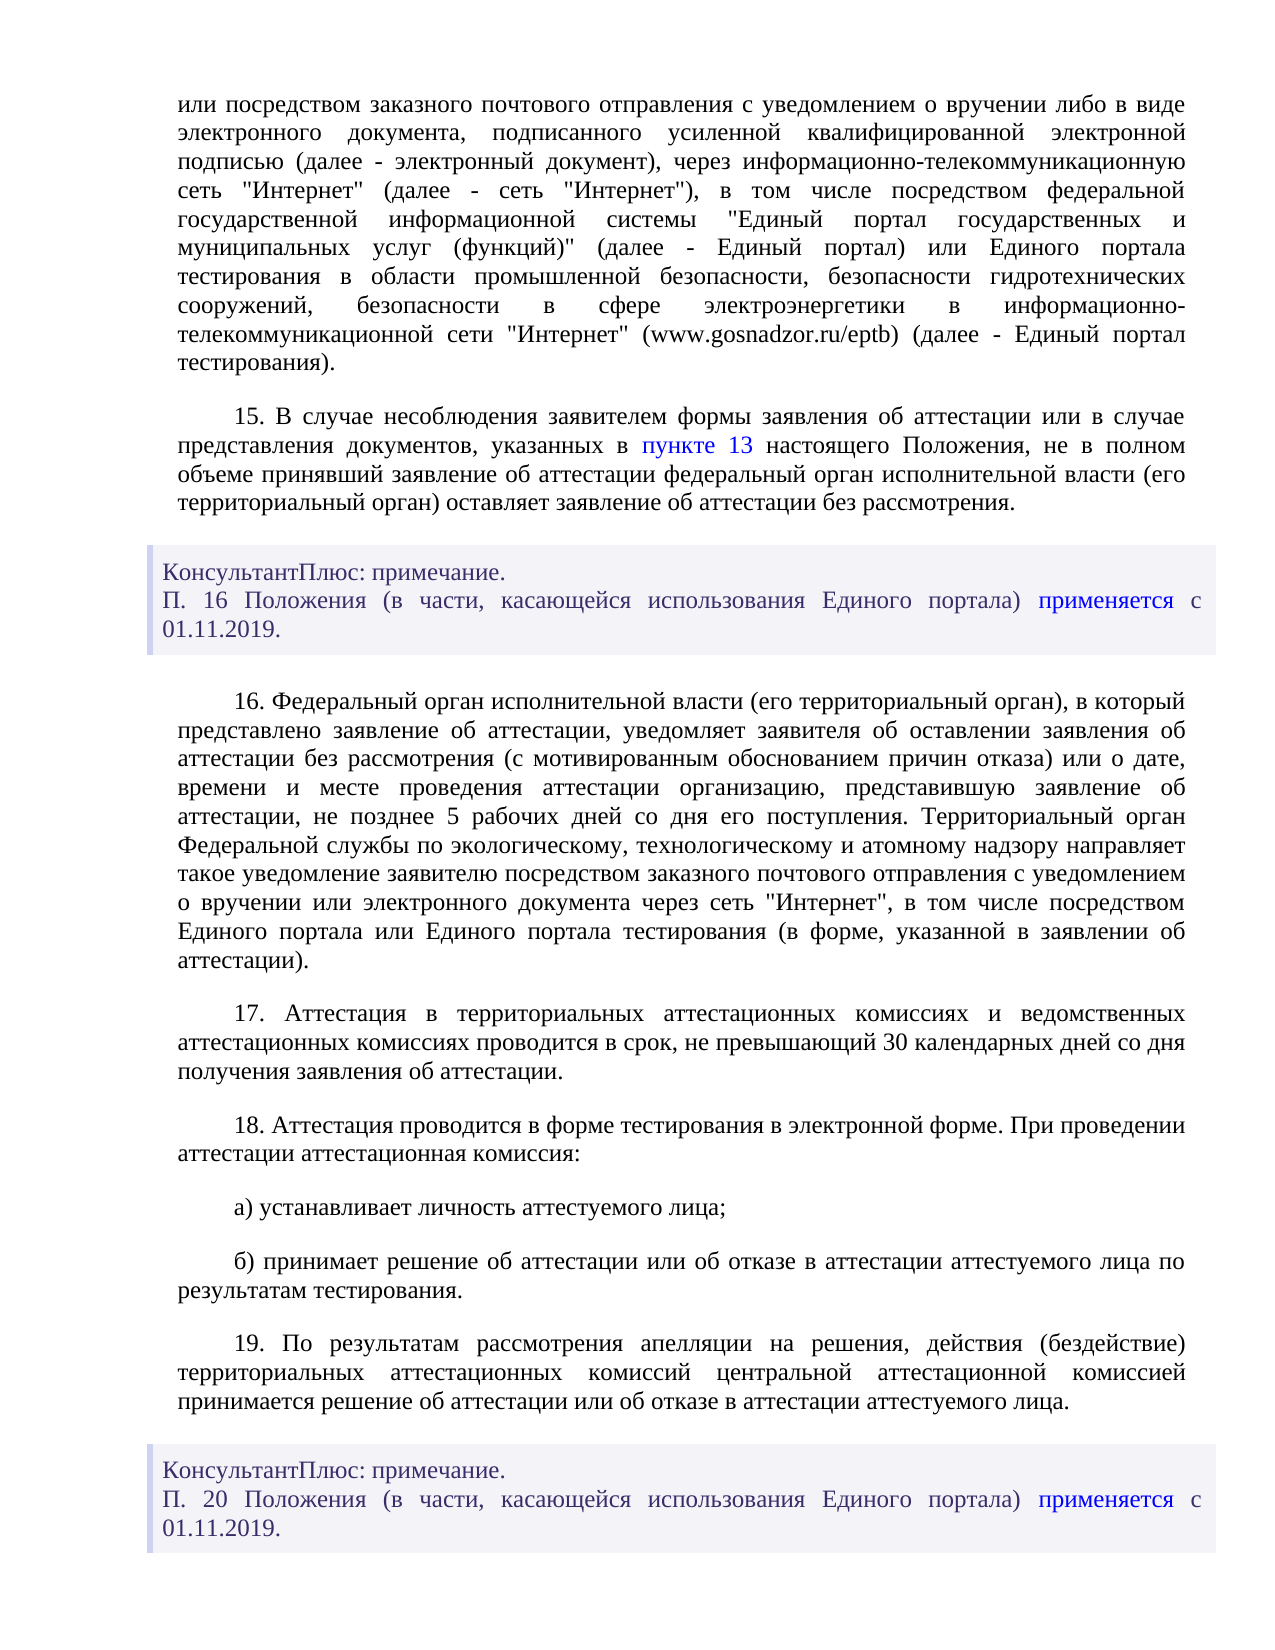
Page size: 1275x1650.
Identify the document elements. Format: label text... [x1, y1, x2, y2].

text а) устанавливает личность аттестуемого лица; [177, 1192, 1186, 1221]
text 19. По результатам рассмотрения апелляции на решения, действия (бездействие) территориальных аттестационных комиссий центральной аттестационной комиссией принимается решение об аттестации или об отказе в аттестации аттестуемого лица. [177, 1328, 1186, 1415]
table_header КонсультантПлюс: примечание. П. 20 Положения (в части, касающейся использования Единого портала) применяется с 01.11.2019. [153, 1444, 1210, 1553]
table_header КонсультантПлюс: примечание. П. 16 Положения (в части, касающейся использования Единого портала) применяется с 01.11.2019. [153, 545, 1210, 655]
text 16. Федеральный орган исполнительной власти (его территориальный орган), в который представлено заявление об аттестации, уведомляет заявителя об оставлении заявления об аттестации без рассмотрения (с мотивированным обоснованием причин отказа) или о дате, времени и месте проведения аттестации организацию, представившую заявление об аттестации, не позднее 5 рабочих дней со дня его поступления. Территориальный орган Федеральной службы по экологическому, технологическому и атомному надзору направляет такое уведомление заявителю посредством заказного почтового отправления с уведомлением о вручении или электронного документа через сеть "Интернет", в том числе посредством Единого портала или Единого портала тестирования (в форме, указанной в заявлении об аттестации). [177, 686, 1186, 973]
text 18. Аттестация проводится в форме тестирования в электронной форме. При проведении аттестации аттестационная комиссия: [177, 1110, 1186, 1167]
text б) принимает решение об аттестации или об отказе в аттестации аттестуемого лица по результатам тестирования. [177, 1246, 1186, 1303]
text 15. В случае несоблюдения заявителем формы заявления об аттестации или в случае представления документов, указанных в пункте 13 настоящего Положения, не в полном объеме принявший заявление об аттестации федеральный орган исполнительной власти (его территориальный орган) оставляет заявление об аттестации без рассмотрения. [177, 401, 1186, 516]
text 17. Аттестация в территориальных аттестационных комиссиях и ведомственных аттестационных комиссиях проводится в срок, не превышающий 30 календарных дней со дня получения заявления об аттестации. [177, 998, 1186, 1085]
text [177, 89, 1186, 376]
